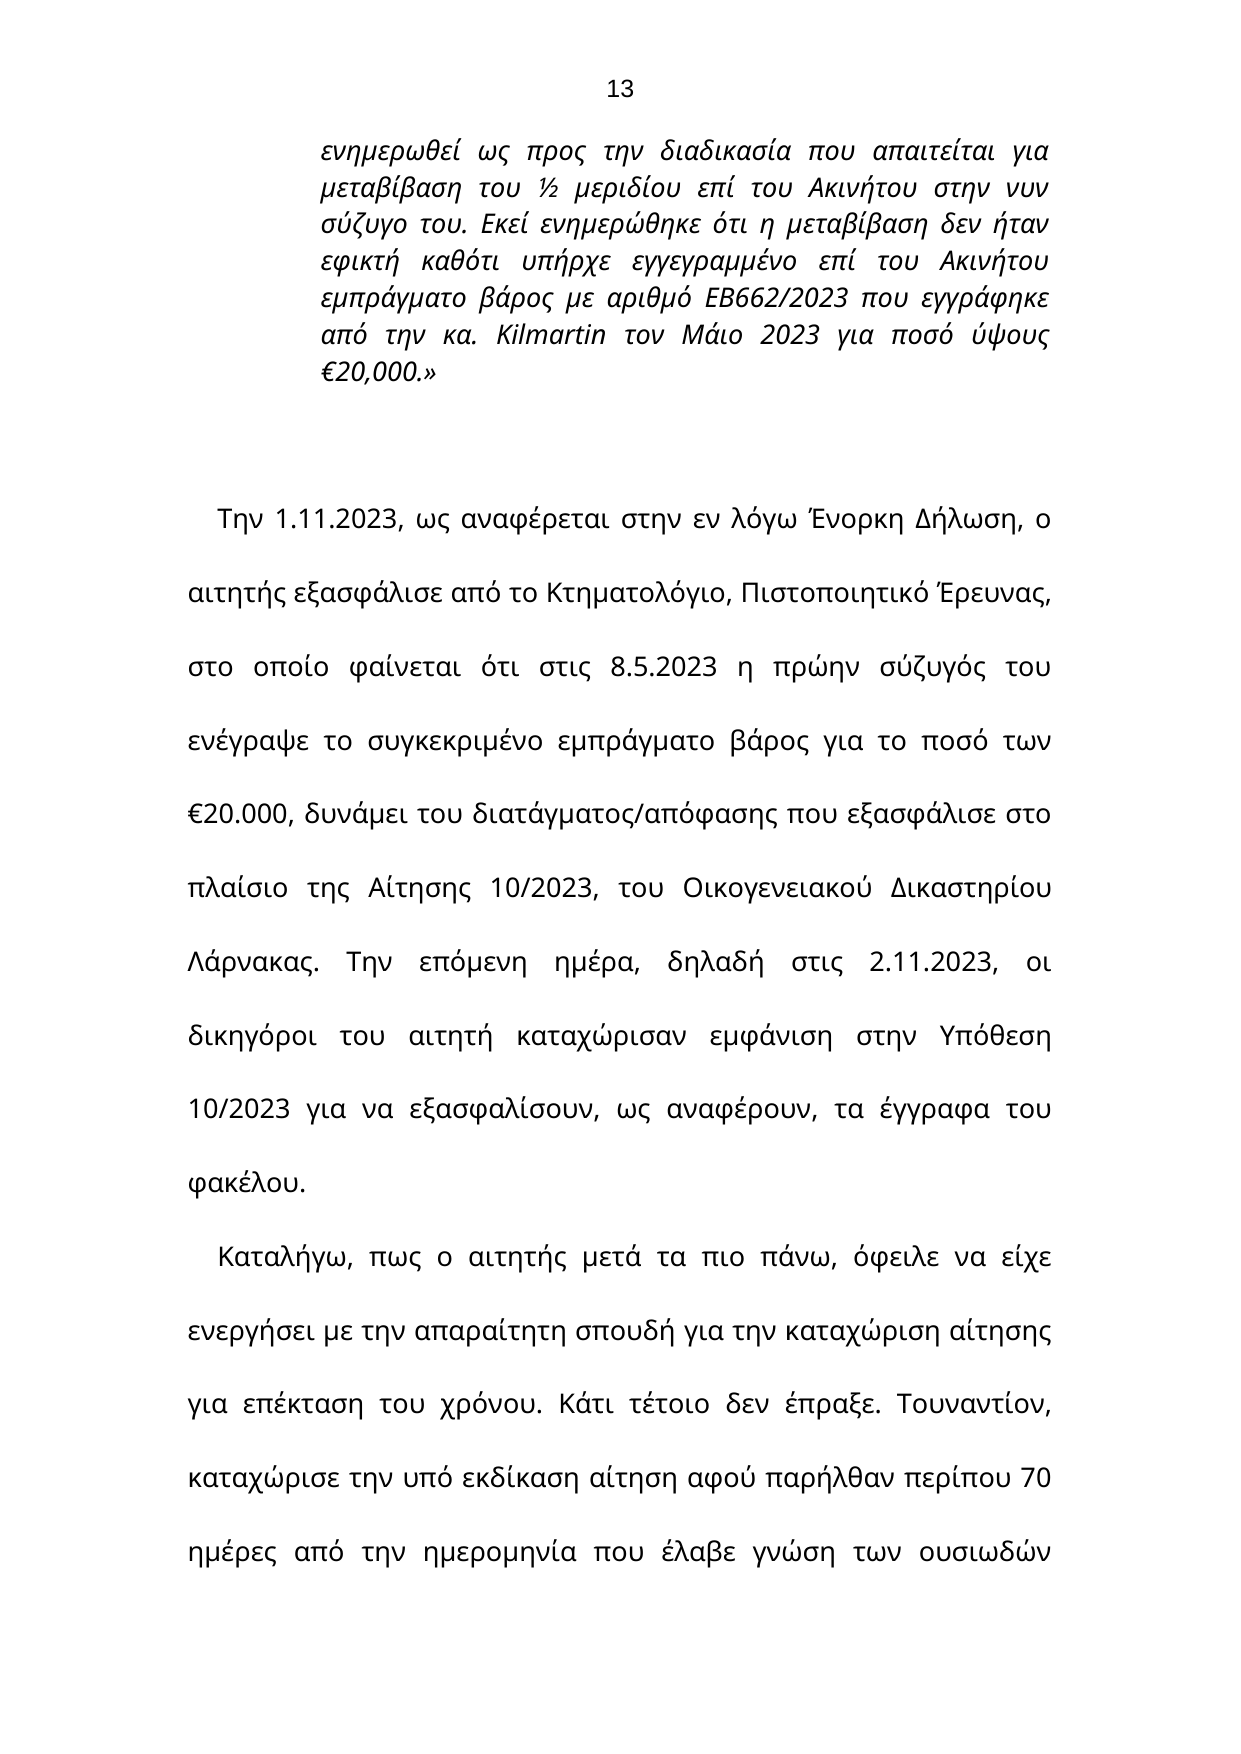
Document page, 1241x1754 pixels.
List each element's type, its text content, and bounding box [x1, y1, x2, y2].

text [187, 1237, 1053, 1569]
text Την 1.11.2023, ως αναφέρεται στην εν λόγω Ένορκη Δήλωση, ο αιτητής εξασφάλισε από το Κτηματολόγιο, Πιστοποιητικό Έρευνας, στο οποίο φαίνεται ότι στις 8.5.2023 η πρώην σύζυγός του ενέγραψε το συγκεκριμένο εμπράγματο βάρος για το ποσό των €20.000, δυνάμει του διατάγματος/απόφασης που εξασφάλισε στο πλαίσιο της Αίτησης 10/2023, του Οικογενειακού Δικαστηρίου Λάρνακας. Την επόμενη ημέρα, δηλαδή στις 2.11.2023, οι δικηγόροι του αιτητή καταχώρισαν εμφάνιση στην Υπόθεση 10/2023 για να εξασφαλίσουν, ως αναφέρουν, τα έγγραφα του φακέλου. [187, 500, 1053, 1201]
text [261, 131, 1053, 389]
